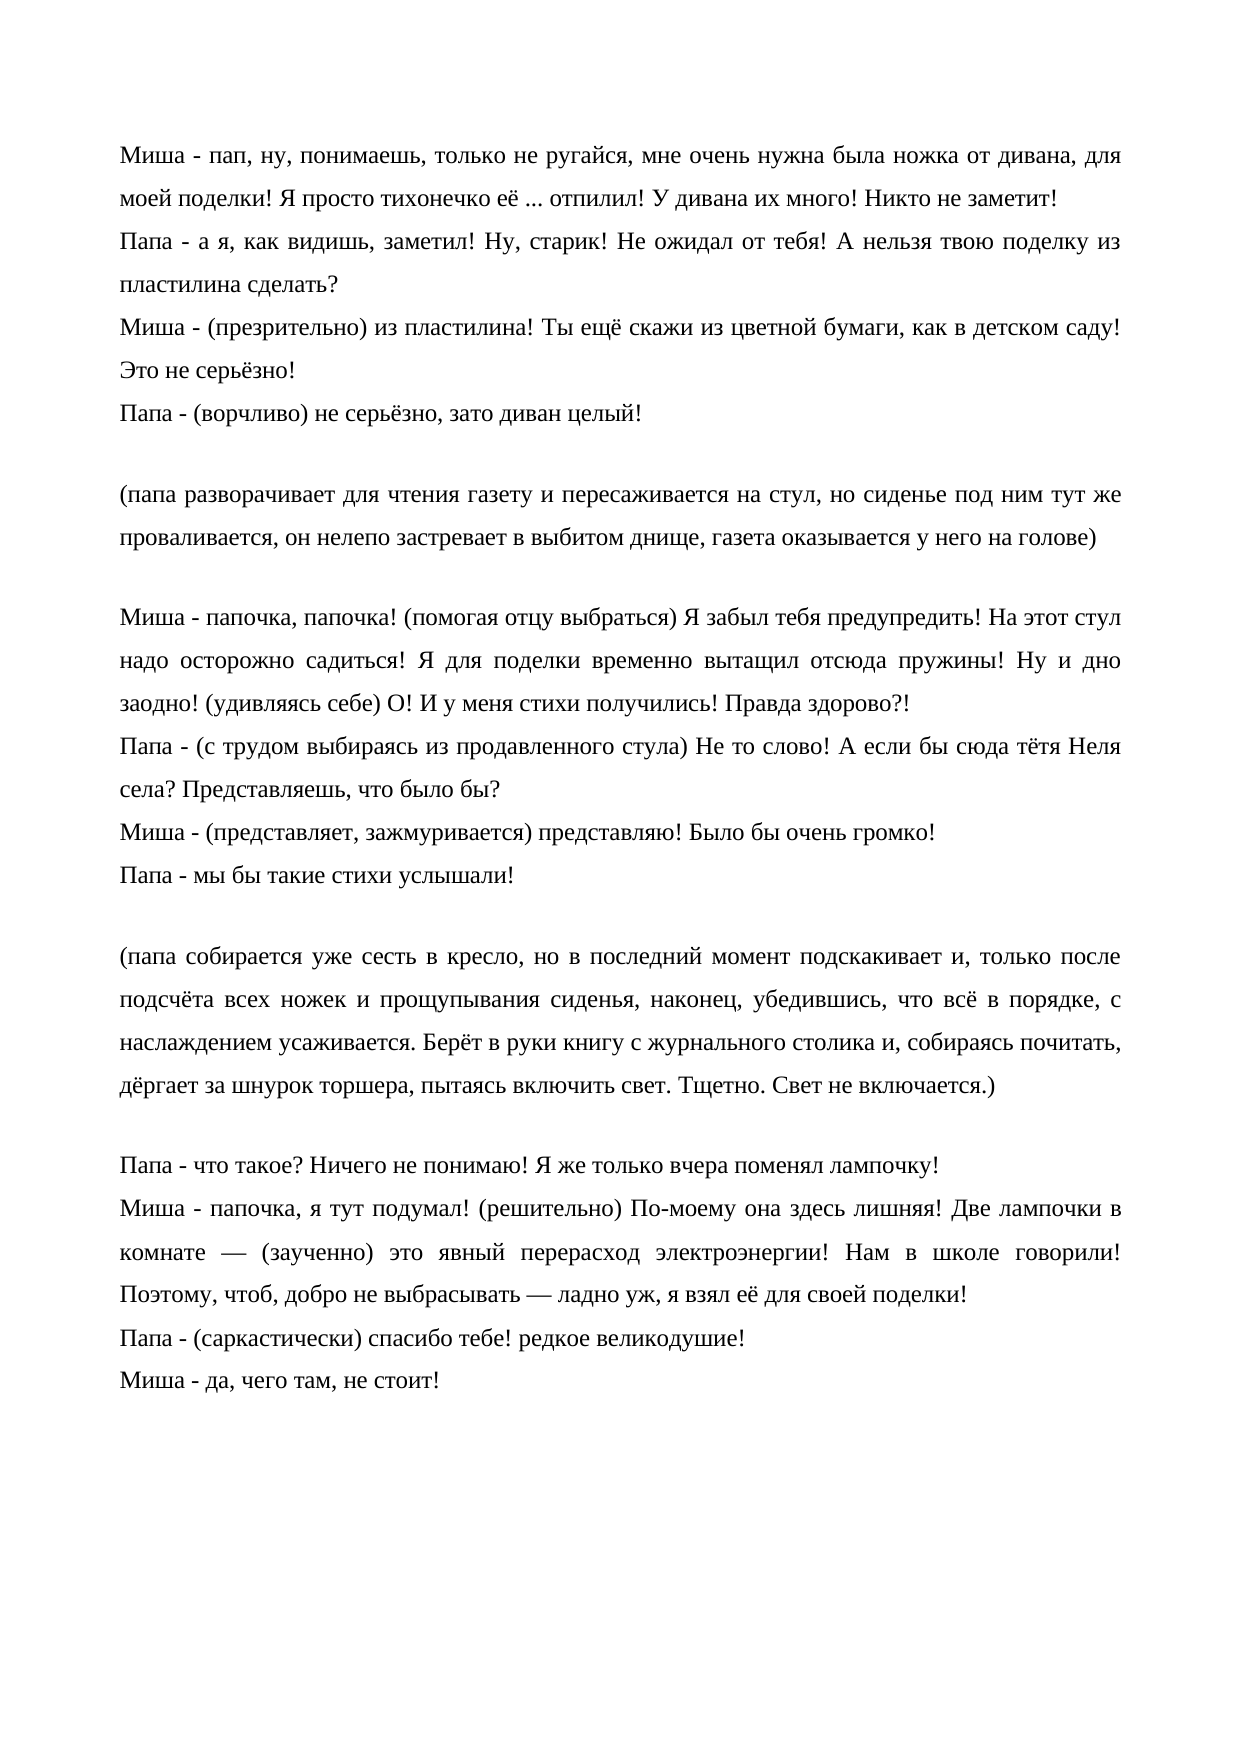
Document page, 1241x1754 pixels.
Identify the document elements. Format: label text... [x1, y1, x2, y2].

text Папа - мы бы такие стихи услышали! [119, 849, 1122, 892]
text Миша - папочка, я тут подумал! (решительно) По-моему она здесь лишняя! Две лампочки в комнате — (заученно) это явный перерасход электроэнергии! Нам в школе говорили! Поэтому, чтоб, добро не выбрасывать — ладно уж, я взял её для своей поделки! [119, 1182, 1122, 1312]
text Папа - а я, как видишь, заметил! Ну, старик! Не ожидал от тебя! А нельзя твою поделку из пластилина сделать? [119, 215, 1122, 301]
text Миша - пап, ну, понимаешь, только не ругайся, мне очень нужна была ножка от дивана, для моей поделки! Я просто тихонечко её ... отпилил! У дивана их много! Никто не заметит! [119, 129, 1122, 215]
text Папа - (саркастически) спасибо тебе! редкое великодушие! [119, 1312, 1122, 1354]
text Миша - (представляет, зажмуривается) представляю! Было бы очень громко! [119, 806, 1122, 849]
text (папа разворачивает для чтения газету и пересаживается на стул, но сиденье под ним тут же проваливается, он нелепо застревает в выбитом днище, газета оказывается у него на голове) [119, 468, 1122, 554]
text Папа - (ворчливо) не серьёзно, зато диван целый! [119, 387, 1122, 430]
text Папа - что такое? Ничего не понимаю! Я же только вчера поменял лампочку! [119, 1139, 1122, 1182]
text (папа собирается уже сесть в кресло, но в последний момент подскакивает и, только после подсчёта всех ножек и прощупывания сиденья, наконец, убедившись, что всё в порядке, с наслаждением усаживается. Берёт в руки книгу с журнального столика и, собираясь почитать, дёргает за шнурок торшера, пытаясь включить свет. Тщетно. Свет не включается.) [119, 930, 1122, 1102]
text Миша - да, чего там, не стоит! [119, 1354, 1122, 1398]
text Миша - папочка, папочка! (помогая отцу выбраться) Я забыл тебя предупредить! На этот стул надо осторожно садиться! Я для поделки временно вытащил отсюда пружины! Ну и дно заодно! (удивляясь себе) О! И у меня стихи получились! Правда здорово?! [119, 591, 1122, 720]
text Папа - (с трудом выбираясь из продавленного стула) Не то слово! А если бы сюда тётя Неля села? Представляешь, что было бы? [119, 720, 1122, 806]
text Миша - (презрительно) из пластилина! Ты ещё скажи из цветной бумаги, как в детском саду! Это не серьёзно! [119, 301, 1122, 387]
